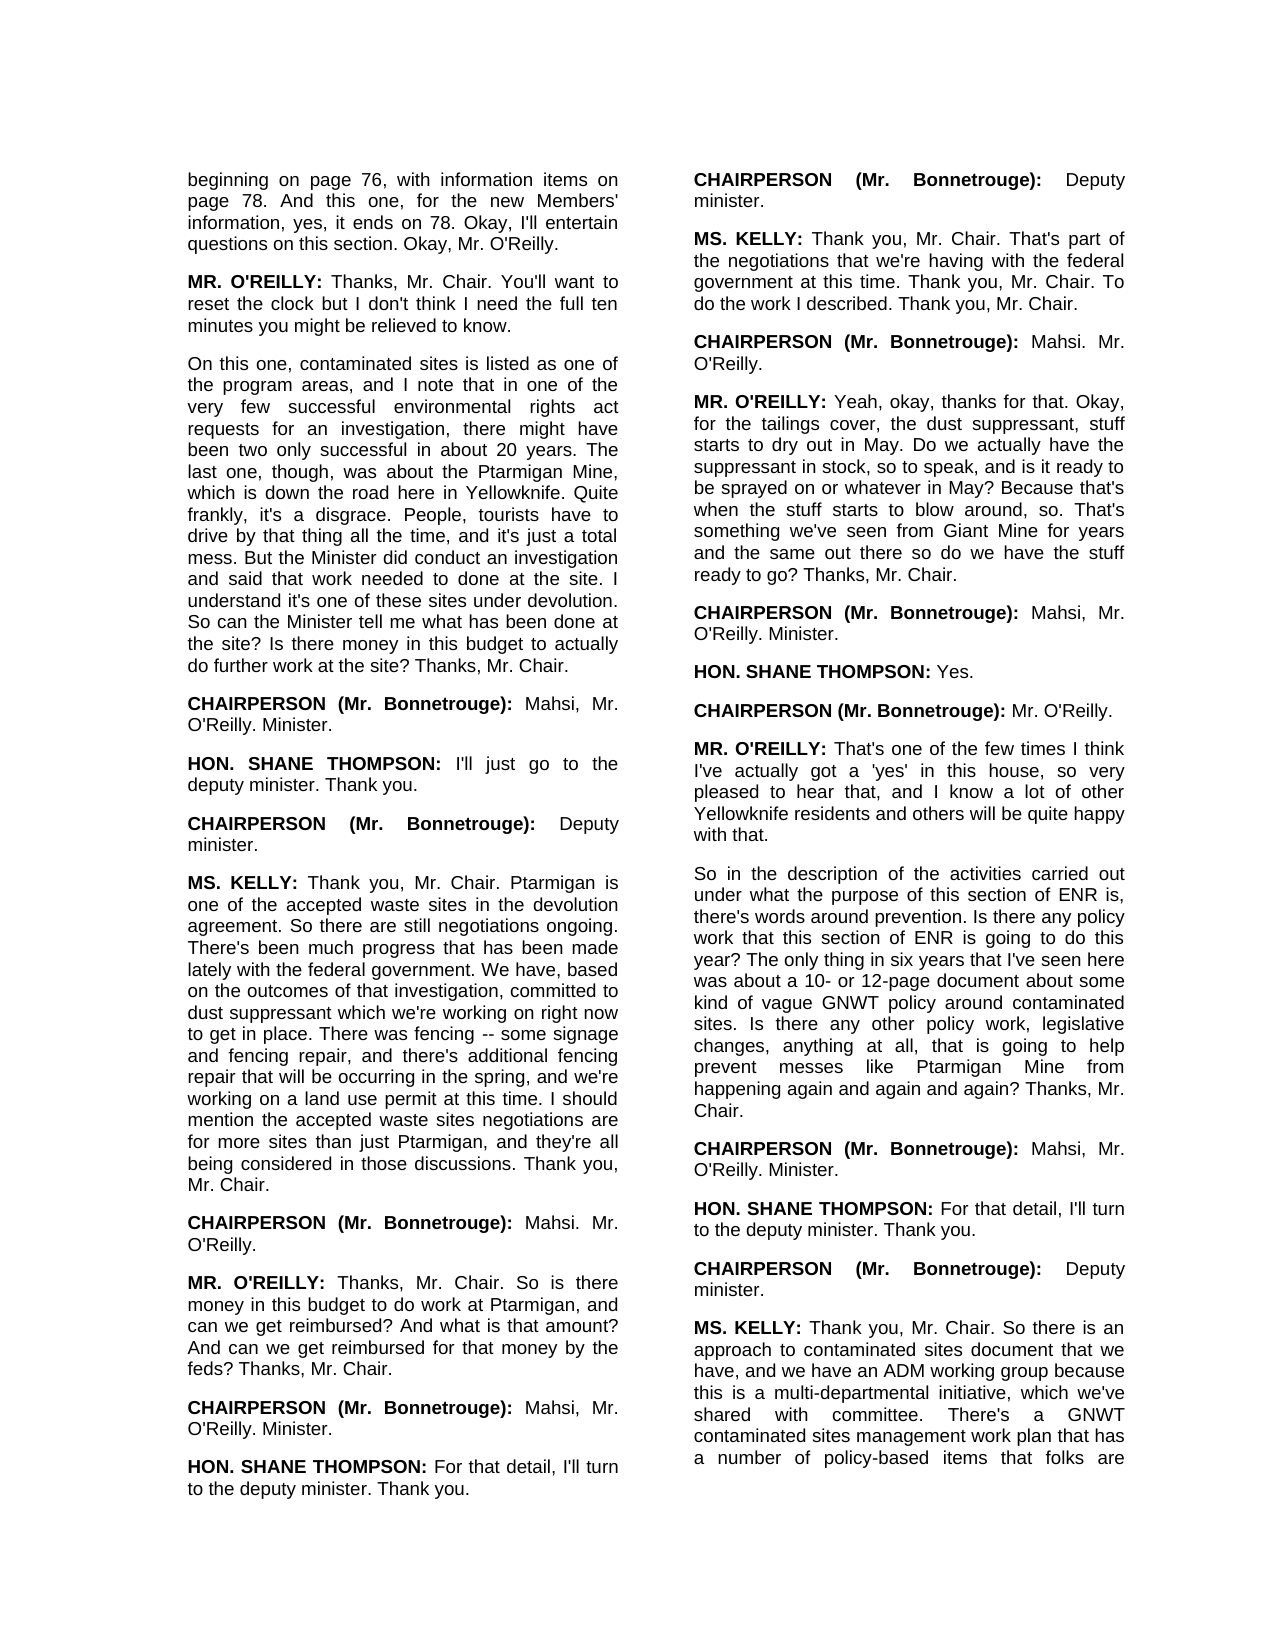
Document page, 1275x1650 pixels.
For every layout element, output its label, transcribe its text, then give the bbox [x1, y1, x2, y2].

text HON. SHANE THOMPSON: I'll just go to the deputy minister. Thank you. [187, 752, 619, 796]
text HON. SHANE THOMPSON: Yes. [694, 661, 1125, 683]
text CHAIRPERSON (Mr. Bonnetrouge): Mahsi, Mr. O'Reilly. Minister. [694, 1138, 1125, 1181]
text CHAIRPERSON (Mr. Bonnetrouge): Deputy minister. [694, 1257, 1125, 1300]
text MR. O'REILLY: Yeah, okay, thanks for that. Okay, for the tailings cover, the dust suppressant, stuff starts to dry out in May. Do we actually have the suppressant in stock, so to speak, and is it ready to be sprayed on or whatever in May? Because that's when the stuff starts to blow around, so. That's something we've seen from Giant Mine for years and the same out there so do we have the stuff ready to go? Thanks, Mr. Chair. [694, 391, 1125, 585]
text CHAIRPERSON (Mr. Bonnetrouge): Mahsi, Mr. O'Reilly. Minister. [187, 1396, 619, 1439]
text CHAIRPERSON (Mr. Bonnetrouge): Deputy minister. [187, 812, 619, 855]
text HON. SHANE THOMPSON: For that detail, I'll turn to the deputy minister. Thank you. [694, 1197, 1125, 1241]
text MS. KELLY: Thank you, Mr. Chair. That's part of the negotiations that we're having with the federal government at this time. Thank you, Mr. Chair. To do the work I described. Thank you, Mr. Chair. [694, 228, 1125, 314]
text On this one, contaminated sites is listed as one of the program areas, and I note that in one of the very few successful environmental rights act requests for an investigation, there might have been two only successful in about 20 years. The last one, though, was about the Ptarmigan Mine, which is down the road here in Yellowknife. Quite frankly, it's a disgrace. People, tourists have to drive by that thing all the time, and it's just a total mess. But the Minister did conduct an investigation and said that work needed to done at the site. I understand it's one of these sites under devolution. So can the Minister tell me what has been done at the site? Is there money in this budget to actually do further work at the site? Thanks, Mr. Chair. [187, 353, 619, 676]
text HON. SHANE THOMPSON: For that detail, I'll turn to the deputy minister. Thank you. [187, 1456, 619, 1499]
text MR. O'REILLY: Thanks, Mr. Chair. So is there money in this budget to do work at Ptarmigan, and can we get reimbursed? And what is that amount? And can we get reimbursed for that money by the feds? Thanks, Mr. Chair. [187, 1272, 619, 1380]
text CHAIRPERSON (Mr. Bonnetrouge): Deputy minister. [694, 168, 1125, 211]
text MR. O'REILLY: That's one of the few times I think I've actually got a 'yes' in this house, so very pleased to hear that, and I know a lot of other Yellowknife residents and others will be quite happy with that. [694, 738, 1125, 846]
text CHAIRPERSON (Mr. Bonnetrouge): Mahsi. Mr. O'Reilly. [694, 331, 1125, 374]
text CHAIRPERSON (Mr. Bonnetrouge): Mr. O'Reilly. [694, 699, 1125, 721]
text So in the description of the activities carried out under what the purpose of this section of ENR is, there's words around prevention. Is there any policy work that this section of ENR is going to do this year? The only thing in six years that I've seen here was about a 10- or 12-page document about some kind of vague GNWT policy around contaminated sites. Is there any other policy work, legislative changes, anything at all, that is going to help prevent messes like Ptarmigan Mine from happening again and again and again? Thanks, Mr. Chair. [694, 862, 1125, 1121]
text CHAIRPERSON (Mr. Bonnetrouge): Mahsi, Mr. O'Reilly. Minister. [187, 693, 619, 736]
text CHAIRPERSON (Mr. Bonnetrouge): Mahsi. Mr. O'Reilly. [187, 1212, 619, 1255]
text MS. KELLY: Thank you, Mr. Chair. Ptarmigan is one of the accepted waste sites in the devolution agreement. So there are still negotiations ongoing. There's been much progress that has been made lately with the federal government. We have, based on the outcomes of that investigation, committed to dust suppressant which we're working on right now to get in place. There was fencing -- some signage and fencing repair, and there's additional fencing repair that will be occurring in the spring, and we're working on a land use permit at this time. I should mention the accepted waste sites negotiations are for more sites than just Ptarmigan, and they're all being considered in those discussions. Thank you, Mr. Chair. [187, 872, 619, 1196]
text MR. O'REILLY: Thanks, Mr. Chair. You'll want to reset the clock but I don't think I need the full ten minutes you might be relieved to know. [187, 271, 619, 336]
text CHAIRPERSON (Mr. Bonnetrouge): Mahsi, Mr. O'Reilly. Minister. [694, 602, 1125, 645]
